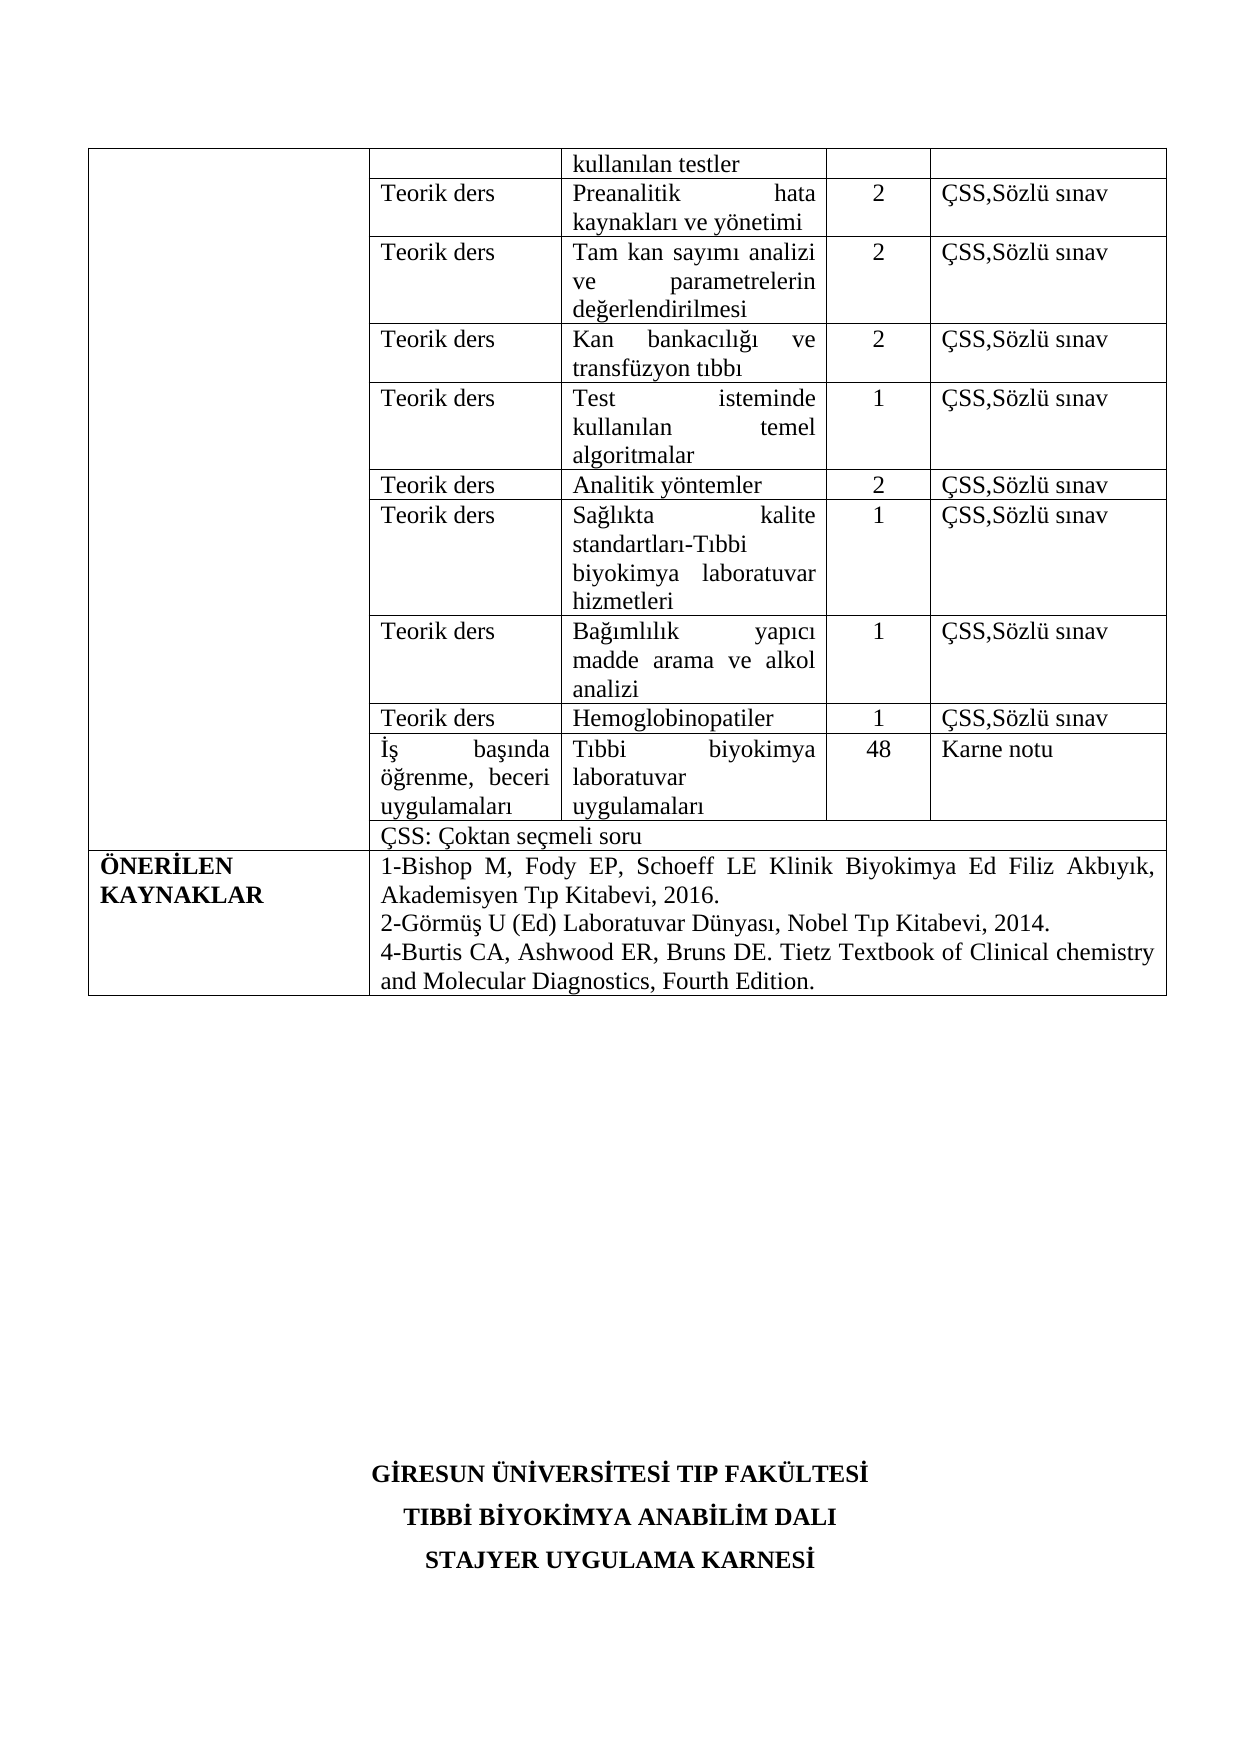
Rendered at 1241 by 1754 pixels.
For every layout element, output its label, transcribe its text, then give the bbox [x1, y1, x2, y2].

text STAJYER UYGULAMA KARNESİ [148, 1545, 1093, 1574]
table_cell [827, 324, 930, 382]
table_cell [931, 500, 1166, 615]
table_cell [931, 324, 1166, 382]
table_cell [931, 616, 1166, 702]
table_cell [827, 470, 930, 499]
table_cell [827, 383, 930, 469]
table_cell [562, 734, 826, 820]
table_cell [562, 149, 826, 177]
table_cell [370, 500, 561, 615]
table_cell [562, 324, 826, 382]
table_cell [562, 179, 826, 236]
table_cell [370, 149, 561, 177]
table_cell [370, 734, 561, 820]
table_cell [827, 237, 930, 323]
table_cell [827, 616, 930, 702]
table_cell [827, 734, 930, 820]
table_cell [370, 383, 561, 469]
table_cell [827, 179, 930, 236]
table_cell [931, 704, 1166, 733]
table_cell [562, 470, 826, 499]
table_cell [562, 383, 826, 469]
text GİRESUN ÜNİVERSİTESİ TIP FAKÜLTESİ [148, 1459, 1093, 1488]
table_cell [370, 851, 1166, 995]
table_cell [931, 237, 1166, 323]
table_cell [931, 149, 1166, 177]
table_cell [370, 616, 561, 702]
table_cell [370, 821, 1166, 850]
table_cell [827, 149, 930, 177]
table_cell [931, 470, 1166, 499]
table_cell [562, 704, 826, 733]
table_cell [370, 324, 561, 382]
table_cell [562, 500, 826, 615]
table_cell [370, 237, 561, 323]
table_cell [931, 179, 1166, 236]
text TIBBİ BİYOKİMYA ANABİLİM DALI [148, 1502, 1093, 1531]
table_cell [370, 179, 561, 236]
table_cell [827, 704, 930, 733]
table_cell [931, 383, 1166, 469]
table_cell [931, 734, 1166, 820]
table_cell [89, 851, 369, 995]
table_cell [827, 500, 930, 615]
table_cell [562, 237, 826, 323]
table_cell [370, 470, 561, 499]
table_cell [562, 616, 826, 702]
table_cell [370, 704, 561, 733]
